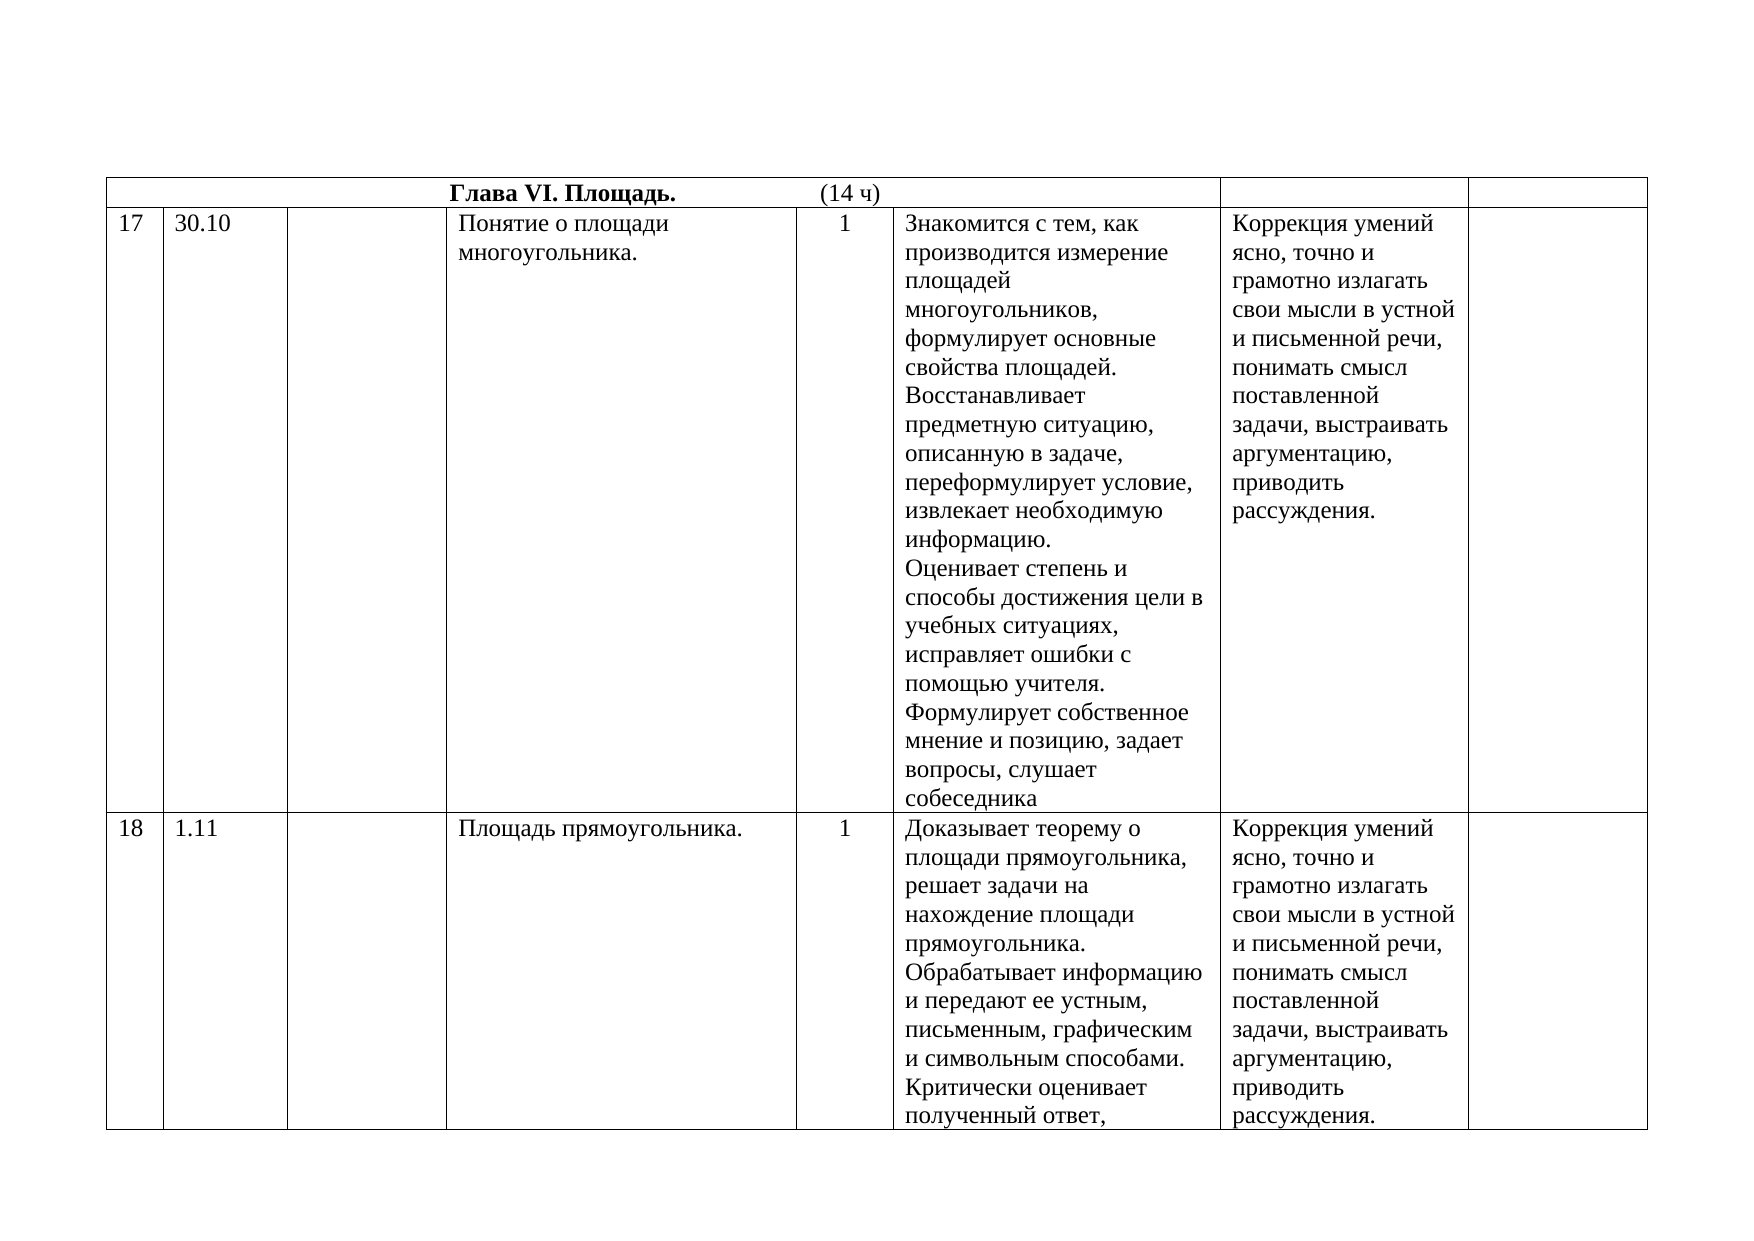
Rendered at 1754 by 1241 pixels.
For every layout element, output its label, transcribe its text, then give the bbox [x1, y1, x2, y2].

table_cell 17 [107, 208, 163, 812]
table_cell [288, 208, 446, 812]
table_cell 1 [797, 208, 893, 812]
table_cell Глава VI. Площадь. (14 ч) [107, 178, 1220, 207]
table_cell [288, 813, 446, 1129]
table_cell [1469, 813, 1647, 1129]
table_cell 18 [107, 813, 163, 1129]
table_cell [1221, 813, 1468, 1129]
table_cell [1221, 178, 1468, 207]
table_cell 30.10 [164, 208, 287, 812]
table_cell 1.11 [164, 813, 287, 1129]
table_cell [1469, 208, 1647, 812]
table_cell [1469, 178, 1647, 207]
table_cell 1 [797, 813, 893, 1129]
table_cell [894, 813, 1220, 1129]
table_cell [447, 813, 796, 1129]
table_cell Знакомится с тем, как производится измерение площадей многоугольников, формулирует основные свойства площадей. Восстанавливает предметную ситуацию, описанную в задаче, переформулирует условие, извлекает необходимую информацию. Оценивает степень и способы достижения цели в учебных ситуациях, исправляет ошибки с помощью учителя. Формулирует собственное мнение и позицию, задает вопросы, слушает собеседника [894, 208, 1220, 812]
table_cell Понятие о площади многоугольника. [447, 208, 796, 812]
